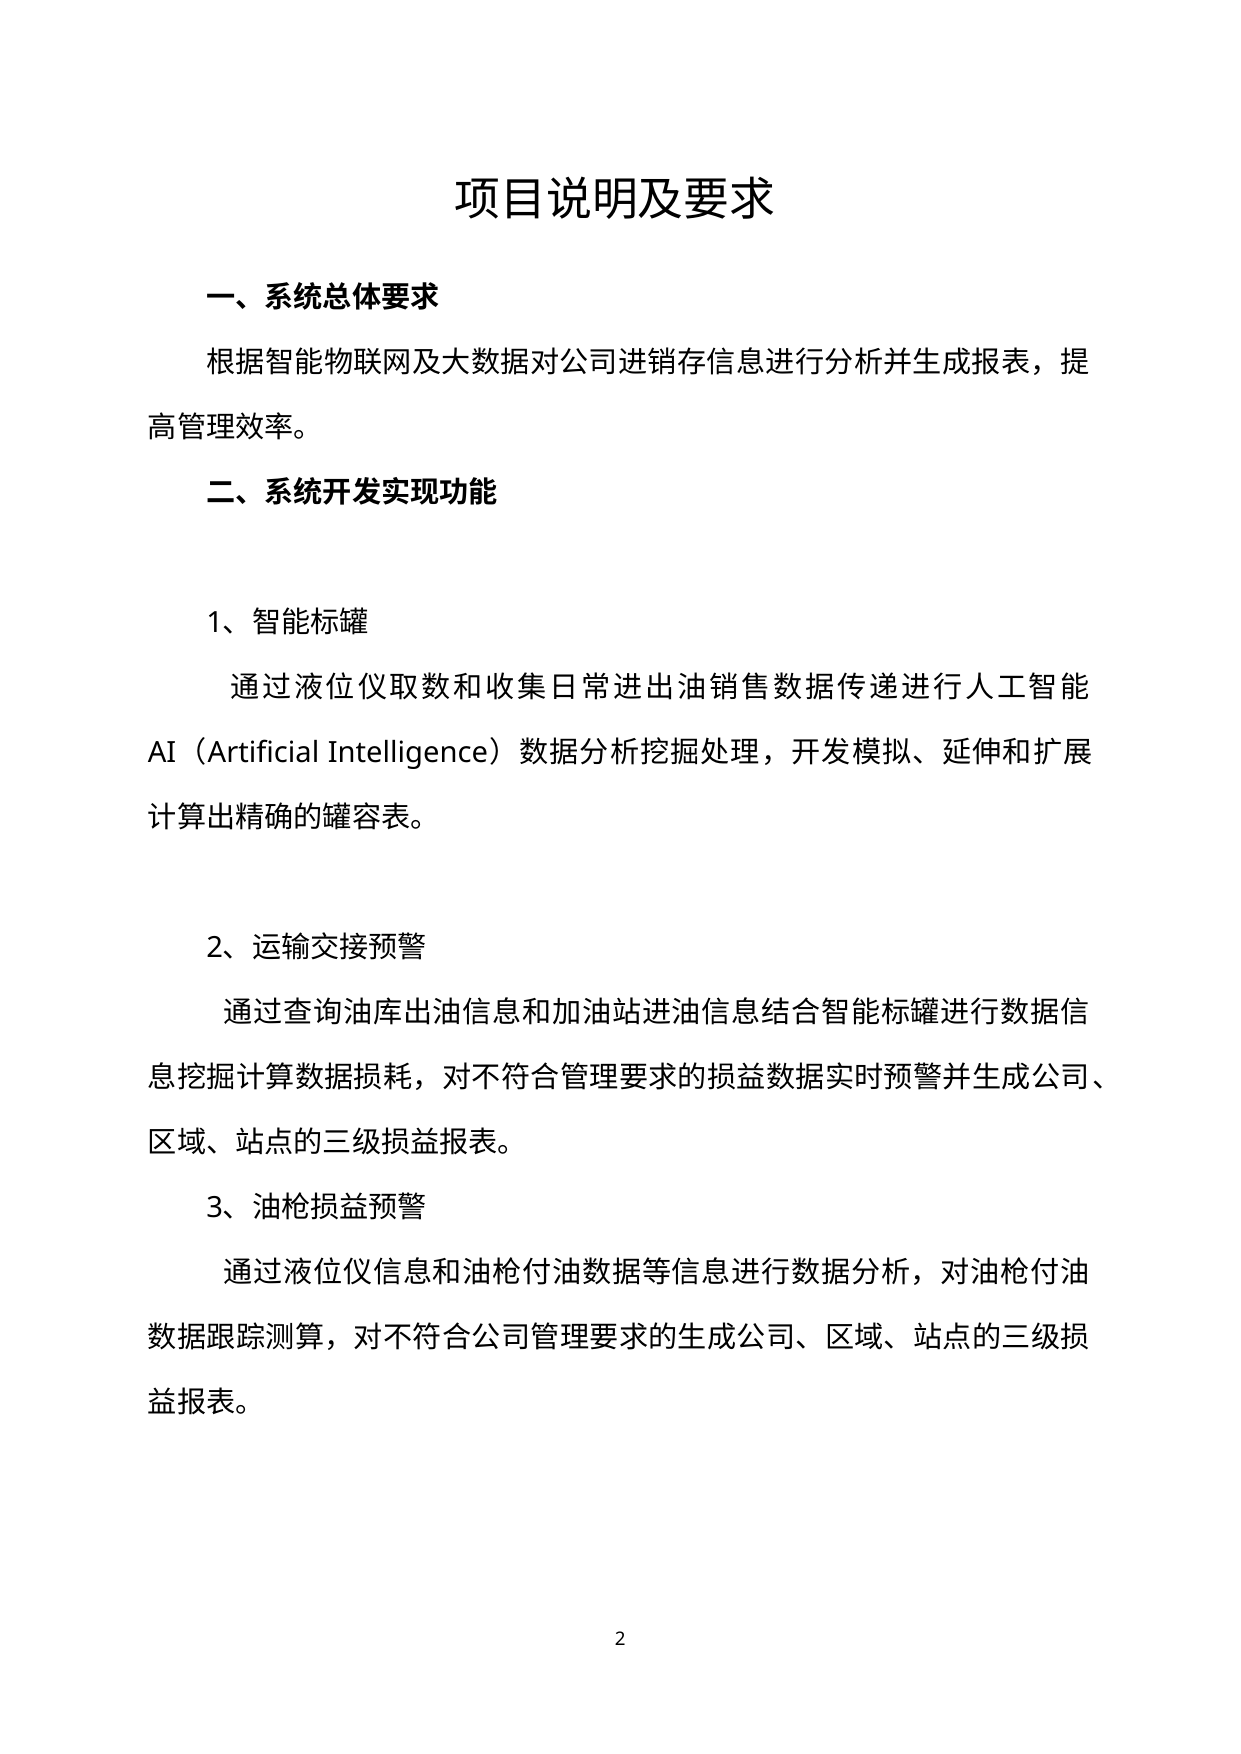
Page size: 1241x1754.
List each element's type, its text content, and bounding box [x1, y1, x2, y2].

text 通过查询油库出油信息和加油站进油信息结合智能标罐进行数据信息挖掘计算数据损耗，对不符合管理要求的损益数据实时预警并生成公司、区域、站点的三级损益报表。 [148, 977, 1092, 1172]
text 通过液位仪取数和收集日常进出油销售数据传递进行人工智能AI（Artificial Intelligence）数据分析挖掘处理，开发模拟、延伸和扩展计算出精确的罐容表。 [148, 652, 1092, 847]
text 一、系统总体要求 [148, 262, 1092, 327]
text 1、智能标罐 [148, 587, 1092, 652]
text 3、油枪损益预警 [148, 1172, 1092, 1237]
text 2、运输交接预警 [148, 912, 1092, 977]
text 通过液位仪信息和油枪付油数据等信息进行数据分析，对油枪付油数据跟踪测算，对不符合公司管理要求的生成公司、区域、站点的三级损益报表。 [148, 1237, 1092, 1432]
text 根据智能物联网及大数据对公司进销存信息进行分析并生成报表，提高管理效率。 [148, 327, 1092, 457]
text 项目说明及要求 [137, 162, 1092, 228]
text 二、系统开发实现功能 [148, 457, 1092, 522]
